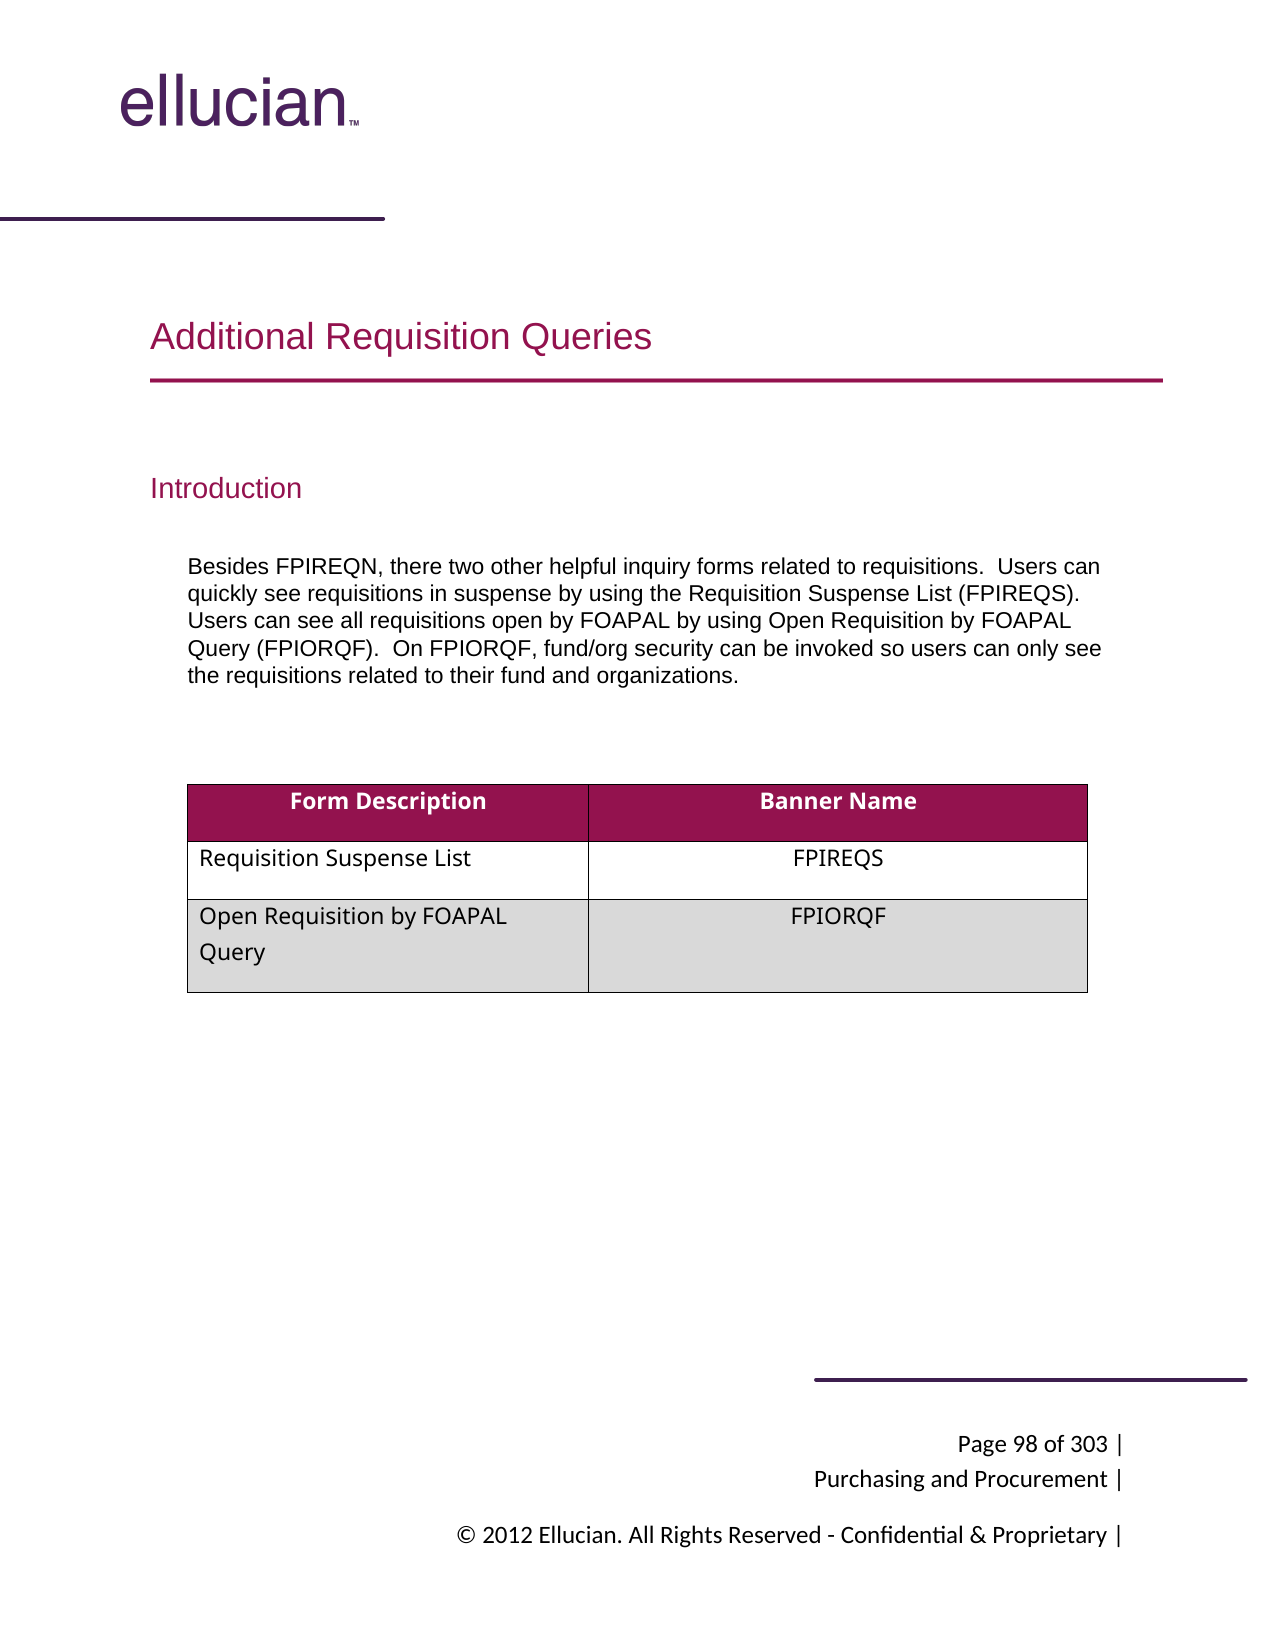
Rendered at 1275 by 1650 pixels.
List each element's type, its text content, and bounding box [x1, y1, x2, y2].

subtitle Introduction [150, 469, 1125, 504]
table_header Banner Name [589, 785, 1087, 841]
table_header Form Description [188, 785, 588, 841]
table_cell Open Requisition by FOAPAL Query [188, 900, 588, 992]
table_cell Requisition Suspense List [188, 842, 588, 898]
table_cell FPIREQS [589, 842, 1087, 898]
table_cell FPIORQF [589, 900, 1087, 992]
picture [112, 68, 365, 133]
picture [150, 377, 1163, 385]
text Besides FPIREQN, there two other helpful inquiry forms related to requisitions. Users can quickly see requisitions in suspense by using the Requisition Suspense List (FPIREQS). Users can see all requisitions open by FOAPAL by using Open Requisition by FOAPAL Query (FPIORQF). On FPIORQF, fund/org security can be invoked so users can only see the requisitions related to their fund and organizations. [187, 552, 1125, 688]
subtitle Additional Requisition Queries [150, 314, 1125, 357]
